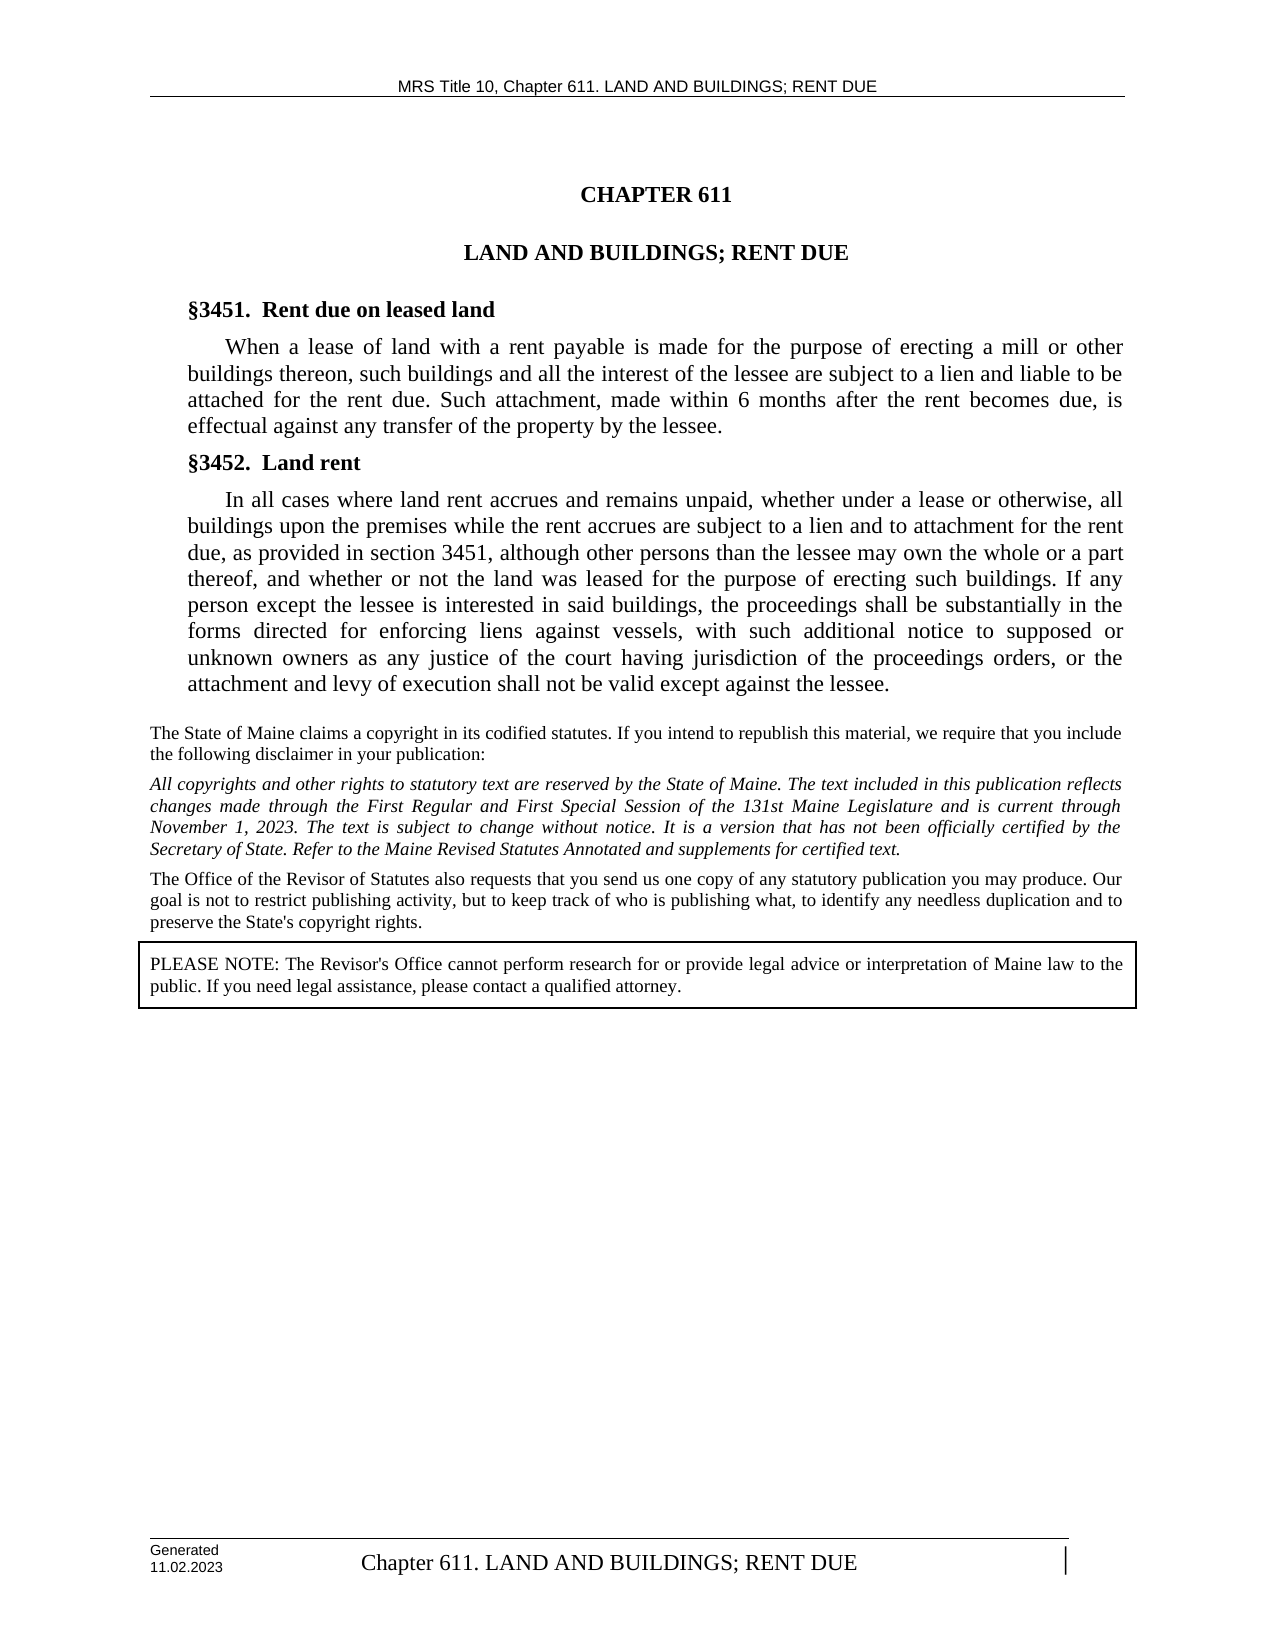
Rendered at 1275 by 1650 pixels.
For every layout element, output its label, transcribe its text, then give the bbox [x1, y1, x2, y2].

text The State of Maine claims a copyright in its codified statutes. If you intend to republish this material, we require that you include the following disclaimer in your publication: [150, 722, 1125, 765]
text CHAPTER 611 [187, 181, 1125, 208]
text The Office of the Revisor of Statutes also requests that you send us one copy of any statutory publication you may produce. Our goal is not to restrict publishing activity, but to keep track of who is publishing what, to identify any needless duplication and to preserve the State's copyright rights. [150, 868, 1125, 932]
text PLEASE NOTE: The Revisor's Office cannot perform research for or provide legal advice or interpretation of Maine law to the public. If you need legal assistance, please contact a qualified attorney. [140, 943, 1135, 1007]
text §3451. Rent due on leased land [187, 296, 1125, 323]
text All copyrights and other rights to statutory text are reserved by the State of Maine. The text included in this publication reflects changes made through the First Regular and First Special Session of the 131st Maine Legislature and is current through November 1, 2023 . The text is subject to change without notice. It is a version that has not been officially certified by the Secretary of State. Refer to the Maine Revised Statutes Annotated and supplements for certified text. [150, 773, 1125, 859]
text When a lease of land with a rent payable is made for the purpose of erecting a mill or other buildings thereon, such buildings and all the interest of the lessee are subject to a lien and liable to be attached for the rent due. Such attachment, made within 6 months after the rent becomes due, is effectual against any transfer of the property by the lessee. [187, 333, 1125, 439]
text In all cases where land rent accrues and remains unpaid, whether under a lease or otherwise, all buildings upon the premises while the rent accrues are subject to a lien and to attachment for the rent due, as provided in section 3451, although other persons than the lessee may own the whole or a part thereof, and whether or not the land was leased for the purpose of erecting such buildings. If any person except the lessee is interested in said buildings, the proceedings shall be substantially in the forms directed for enforcing liens against vessels, with such additional notice to supposed or unknown owners as any justice of the court having jurisdiction of the proceedings orders, or the attachment and levy of execution shall not be valid except against the lessee. [187, 486, 1125, 697]
text LAND AND BUILDINGS; RENT DUE [187, 239, 1125, 265]
text §3452. Land rent [187, 449, 1125, 475]
